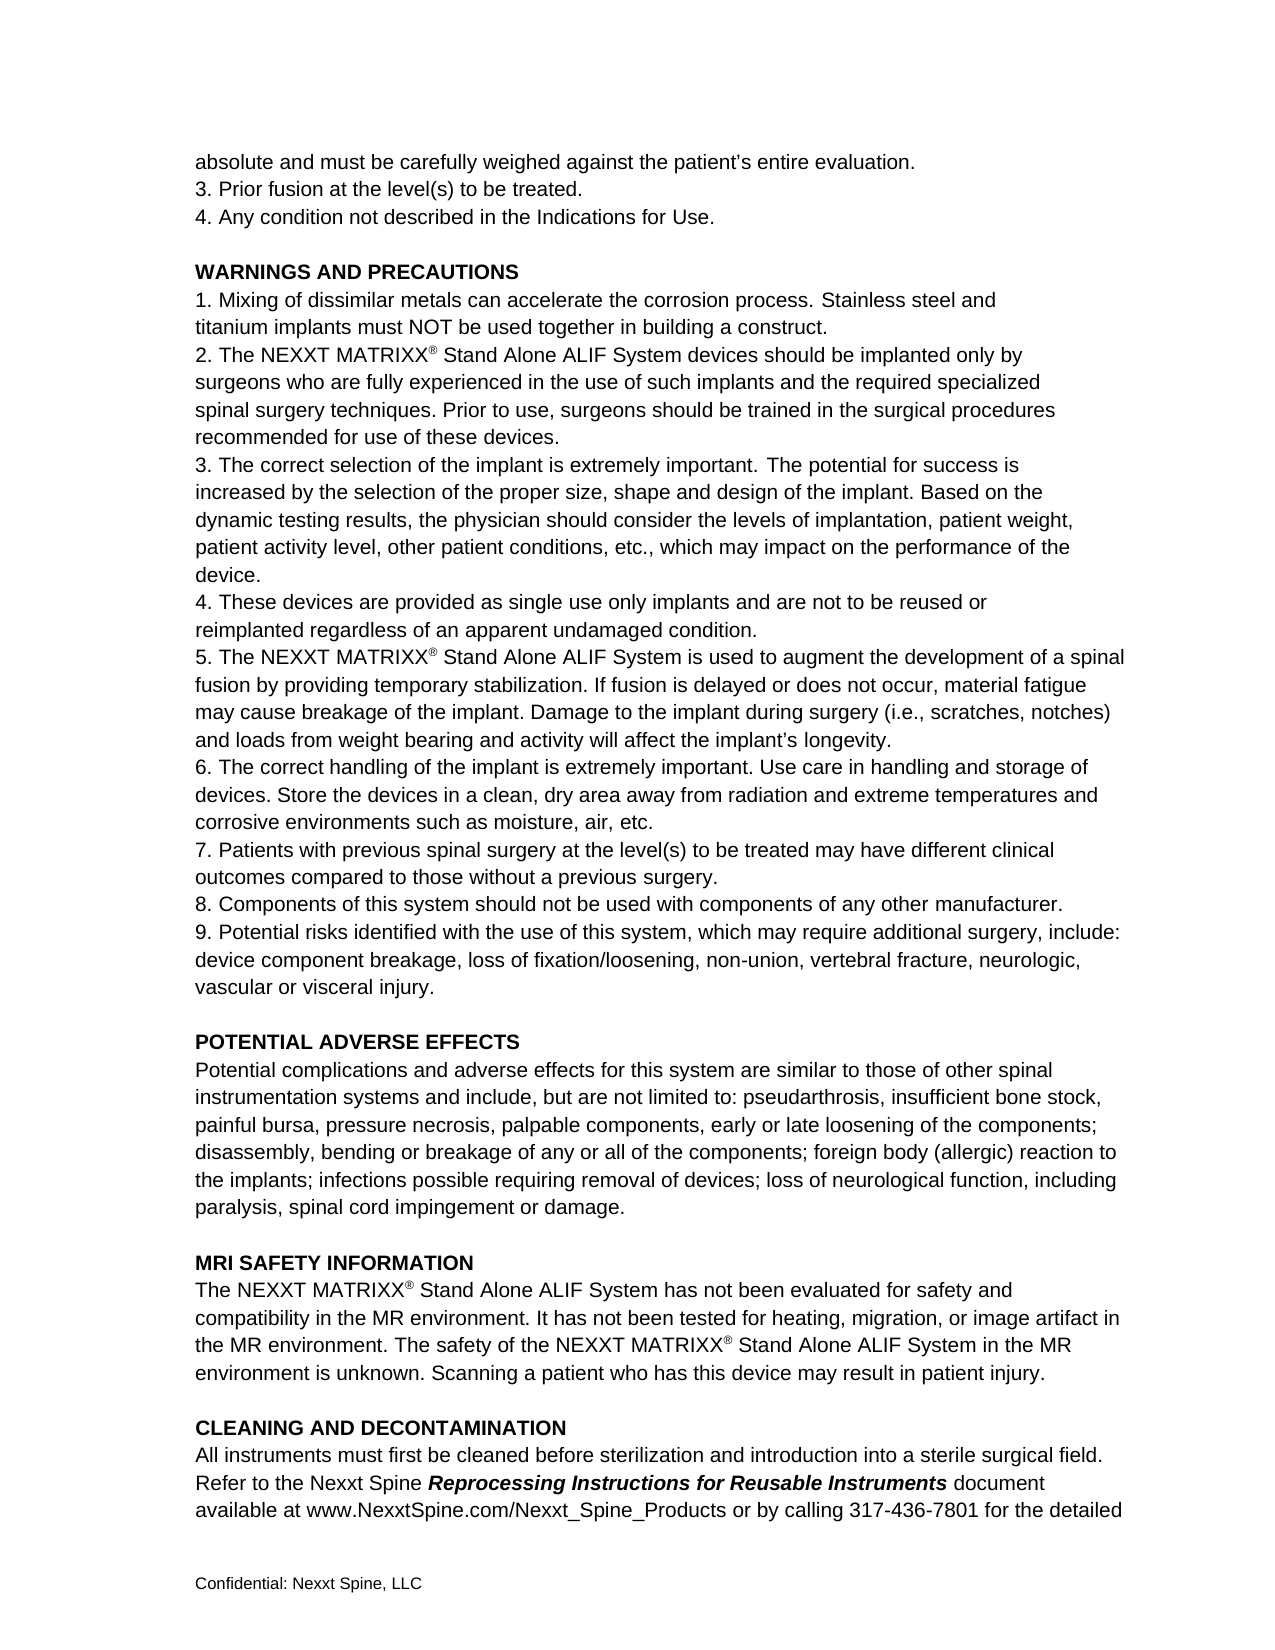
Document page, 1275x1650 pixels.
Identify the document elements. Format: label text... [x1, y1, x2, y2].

list The correct selection of the implant is extremely important. The potential for success is increased by the selection of the proper size, shape and design of the implant. Based on the dynamic testing results, the physician should consider the levels of implantation, patient weight, patient activity level, other patient conditions, etc., which may impact on the performance of the device. [195, 453, 1109, 587]
subtitle WARNINGS AND PRECAUTIONS [195, 260, 1135, 284]
text absolute and must be carefully weighed against the patient’s entire evaluation. [195, 150, 1135, 174]
list Components of this system should not be used with components of any other manufacturer. [195, 893, 1135, 917]
list Potential risks identified with the use of this system, which may require additional surgery, include: device component breakage, loss of fixation/loosening, non-union, vertebral fracture, neurologic, vascular or visceral injury. [195, 920, 1122, 999]
text All instruments must first be cleaned before sterilization and introduction into a sterile surgical field. Refer to the Nexxt Spine Reprocessing Instructions for Reusable Instruments document available at www.NexxtSpine.com/Nexxt_Spine_Products or by calling 317-436-7801 for the detailed [195, 1443, 1125, 1522]
text The NEXXT MATRIXX® Stand Alone ALIF System has not been evaluated for safety and compatibility in the MR environment. It has not been tested for heating, migration, or image artifact in the MR environment. The safety of the NEXXT MATRIXX® Stand Alone ALIF System in the MR environment is unknown. Scanning a patient who has this device may result in patient injury. [195, 1278, 1122, 1384]
list The NEXXT MATRIXX® Stand Alone ALIF System is used to augment the development of a spinal fusion by providing temporary stabilization. If fusion is delayed or does not occur, material fatigue may cause breakage of the implant. Damage to the implant during surgery (i.e., scratches, notches) and loads from weight bearing and activity will affect the implant’s longevity. [195, 645, 1125, 752]
list Patients with previous spinal surgery at the level(s) to be treated may have different clinical outcomes compared to those without a previous surgery. [195, 838, 1056, 889]
subtitle CLEANING AND DECONTAMINATION [195, 1416, 1135, 1439]
subtitle POTENTIAL ADVERSE EFFECTS [195, 1030, 1135, 1054]
list Any condition not described in the Indications for Use. [195, 205, 1135, 229]
text Potential complications and adverse effects for this system are similar to those of other spinal instrumentation systems and include, but are not limited to: pseudarthrosis, insufficient bone stock, painful bursa, pressure necrosis, palpable components, early or late loosening of the components; disassembly, bending or breakage of any or all of the components; foreign body (allergic) reaction to the implants; infections possible requiring removal of devices; loss of neurological function, including paralysis, spinal cord impingement or damage. [195, 1058, 1120, 1219]
list The NEXXT MATRIXX® Stand Alone ALIF System devices should be implanted only by surgeons who are fully experienced in the use of such implants and the required specialized spinal surgery techniques. Prior to use, surgeons should be trained in the surgical procedures recommended for use of these devices. [195, 343, 1098, 449]
list Mixing of dissimilar metals can accelerate the corrosion process. Stainless steel and titanium implants must NOT be used together in building a construct. [195, 287, 1064, 339]
subtitle MRI SAFETY INFORMATION [195, 1251, 1135, 1275]
list The correct handling of the implant is extremely important. Use care in handling and storage of devices. Store the devices in a clean, dry area away from radiation and extreme temperatures and corrosive environments such as moisture, air, etc. [195, 755, 1100, 834]
list These devices are provided as single use only implants and are not to be reused or reimplanted regardless of an apparent undamaged condition. [195, 590, 1086, 642]
list Prior fusion at the level(s) to be treated. [195, 177, 1135, 201]
